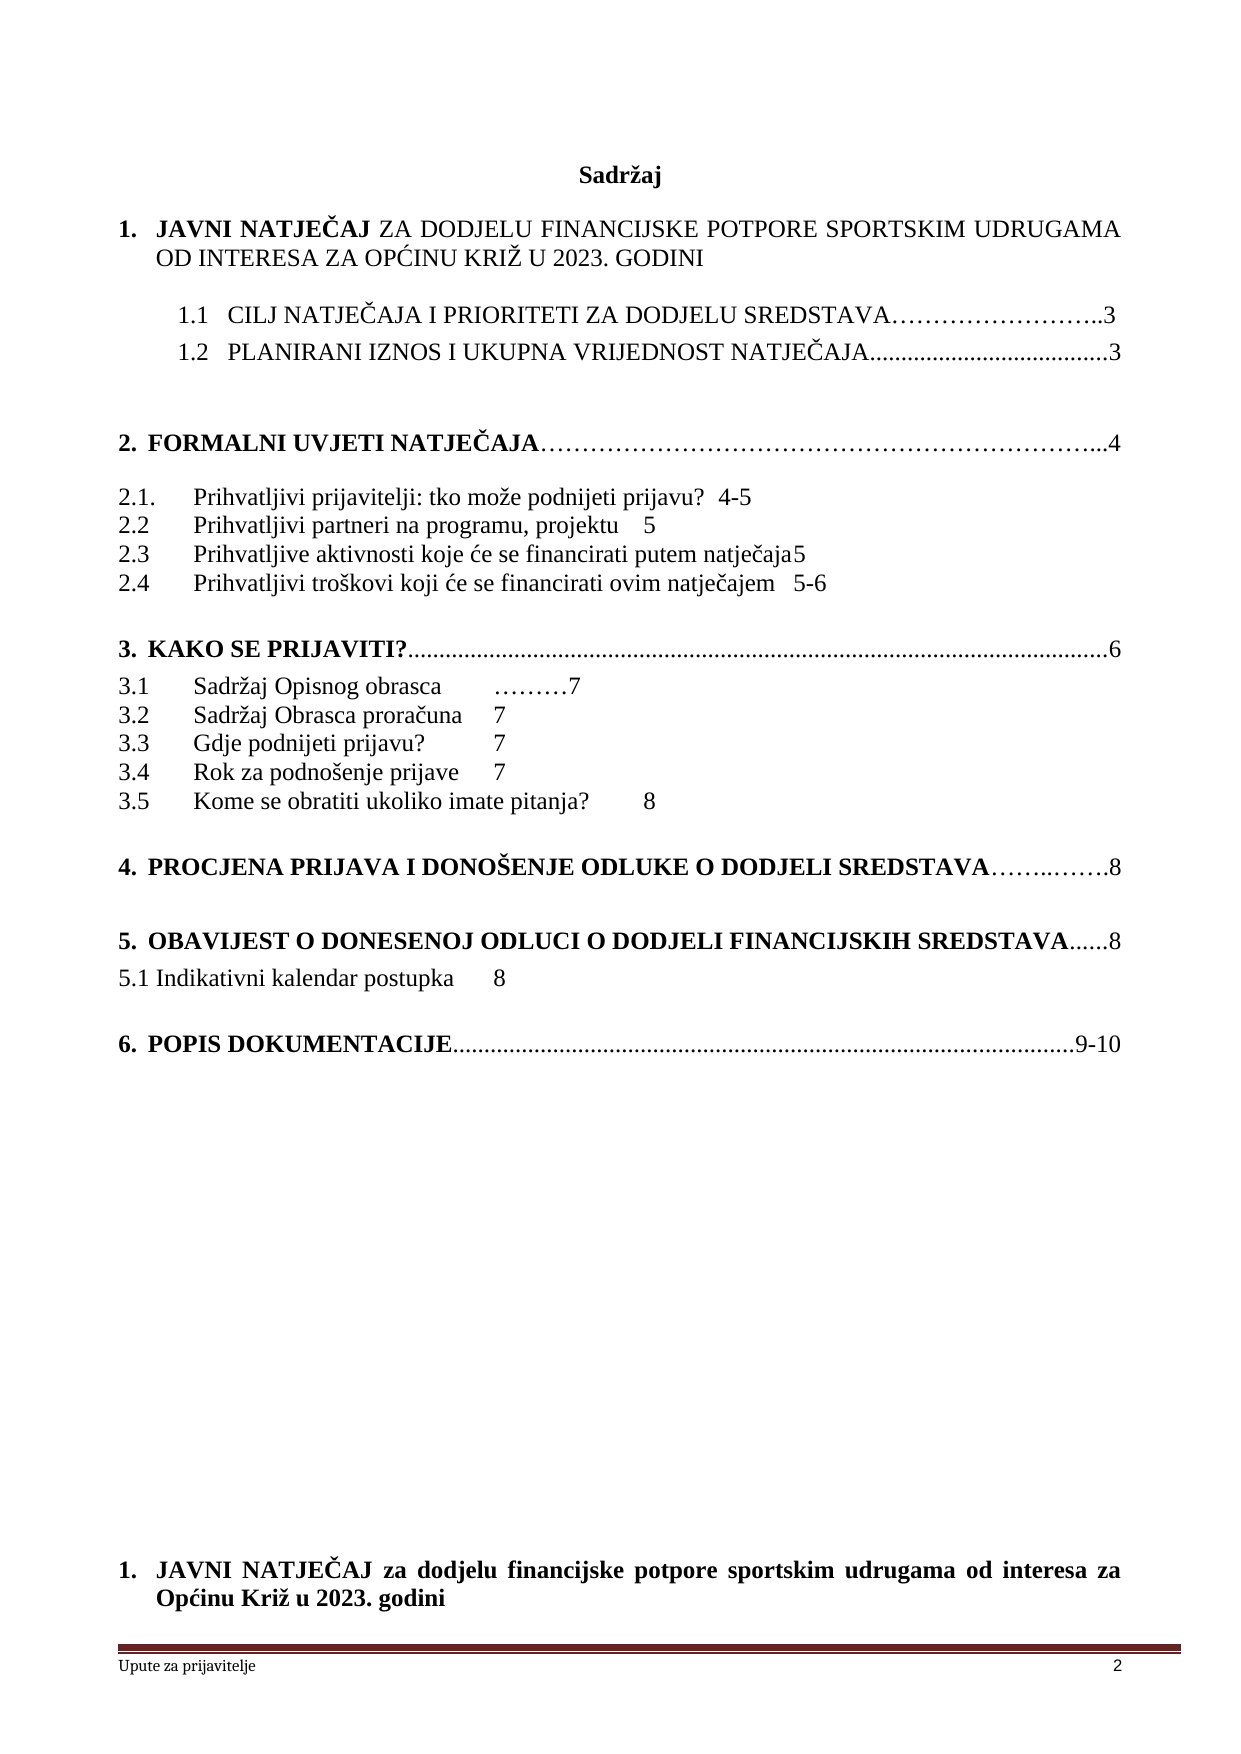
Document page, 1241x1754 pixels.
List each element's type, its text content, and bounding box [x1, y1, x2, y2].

text 5.1 Indikativni kalendar postupka 8 [118, 963, 1122, 992]
text 2.2 Prihvatljivi partneri na programu, projektu 5 [118, 511, 1122, 539]
text 3.5 Kome se obratiti ukoliko imate pitanja? 8 [118, 786, 1122, 815]
text 3.3 Gdje podnijeti prijavu? 7 [118, 728, 1122, 757]
text 3. KAKO SE PRIJAVITI? 6 [118, 634, 1122, 663]
text 3.2 Sadržaj Obrasca proračuna 7 [118, 700, 1122, 728]
text 3.4 Rok za podnošenje prijave 7 [118, 757, 1122, 786]
text 1.1 CILJ NATJEČAJA I PRIORITETI ZA DODJELU SREDSTAVA……………………..3 [148, 300, 1122, 329]
text 2.1. Prihvatljivi prijavitelji: tko može podnijeti prijavu? 4-5 [118, 482, 1122, 511]
text 3.1 Sadržaj Opisnog obrasca ………7 [118, 671, 1122, 700]
text 2.3 Prihvatljive aktivnosti koje će se financirati putem natječaja 5 [118, 539, 1122, 568]
list JAVNI NATJEČAJ za dodjelu financijske potpore sportskim udrugama od interesa za Općinu Križ u 2023. godini [118, 1555, 1122, 1612]
text 6. POPIS DOKUMENTACIJE 9-10 [118, 1029, 1122, 1058]
text 2.4 Prihvatljivi troškovi koji će se financirati ovim natječajem 5-6 [118, 568, 1122, 597]
text 2. FORMALNI UVJETI NATJEČAJA…………………………………………………………...4 [118, 428, 1122, 457]
subtitle Sadržaj [118, 160, 1122, 189]
text 1.2 PLANIRANI IZNOS I UKUPNA VRIJEDNOST NATJEČAJA 3 [148, 337, 1122, 366]
list JAVNI NATJEČAJ ZA DODJELU FINANCIJSKE POTPORE SPORTSKIM UDRUGAMA OD INTERESA ZA OPĆINU KRIŽ U 2023. GODINI [118, 214, 1122, 271]
text 5. OBAVIJEST O DONESENOJ ODLUCI O DODJELI FINANCIJSKIH SREDSTAVA 8 [118, 926, 1122, 955]
text 4. PROCJENA PRIJAVA I DONOŠENJE ODLUKE O DODJELI SREDSTAVA……..…….8 [118, 852, 1122, 881]
